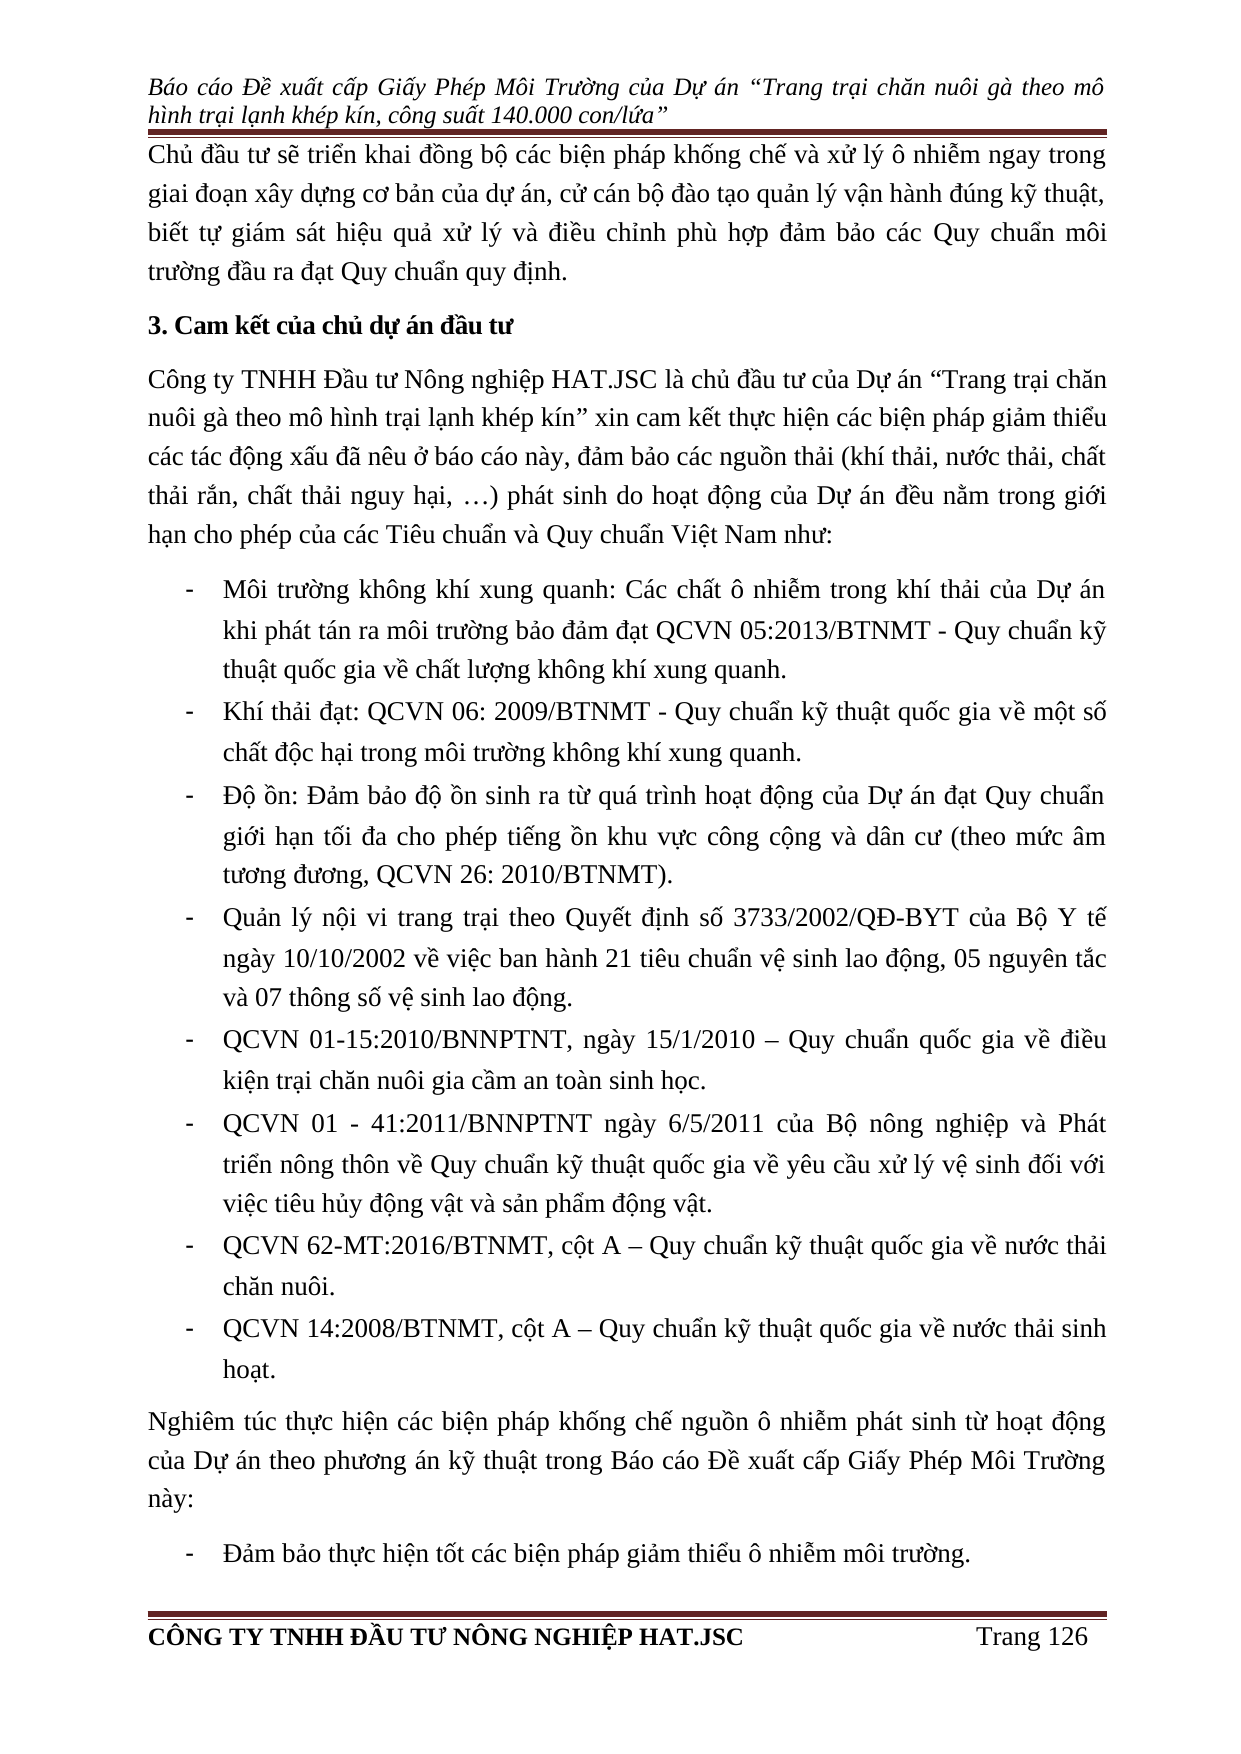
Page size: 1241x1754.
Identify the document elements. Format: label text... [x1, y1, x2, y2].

list Môi trường không khí xung quanh: Các chất ô nhiễm trong khí thải của Dự án khi phát tán ra môi trường bảo đảm đạt QCVN 05:2013/BTNMT - Quy chuẩn kỹ thuật quốc gia về chất lượng không khí xung quanh. [185, 569, 1107, 684]
list QCVN 14:2008/BTNMT, cột A – Quy chuẩn kỹ thuật quốc gia về nước thải sinh hoạt. [185, 1309, 1107, 1385]
text Nghiêm túc thực hiện các biện pháp khống chế nguồn ô nhiễm phát sinh từ hoạt động của Dự án theo phương án kỹ thuật trong Báo cáo Đề xuất cấp Giấy Phép Môi Trường này: [148, 1405, 1107, 1514]
list QCVN 62-MT:2016/BTNMT, cột A – Quy chuẩn kỹ thuật quốc gia về nước thải chăn nuôi. [185, 1226, 1107, 1301]
list Đảm bảo thực hiện tốt các biện pháp giảm thiểu ô nhiễm môi trường. [185, 1534, 1107, 1571]
list Quản lý nội vi trang trại theo Quyết định số 3733/2002/QĐ-BYT của Bộ Y tế ngày 10/10/2002 về việc ban hành 21 tiêu chuẩn vệ sinh lao động, 05 nguyên tắc và 07 thông số vệ sinh lao động. [185, 897, 1107, 1012]
list Độ ồn: Đảm bảo độ ồn sinh ra từ quá trình hoạt động của Dự án đạt Quy chuẩn giới hạn tối đa cho phép tiếng ồn khu vực công cộng và dân cư (theo mức âm tương đương, QCVN 26: 2010/BTNMT). [185, 775, 1107, 890]
list QCVN 01 - 41:2011/BNNPTNT ngày 6/5/2011 của Bộ nông nghiệp và Phát triển nông thôn về Quy chuẩn kỹ thuật quốc gia về yêu cầu xử lý vệ sinh đối với việc tiêu hủy động vật và sản phẩm động vật. [185, 1103, 1107, 1218]
list QCVN 01-15:2010/BNNPTNT, ngày 15/1/2010 – Quy chuẩn quốc gia về điều kiện trại chăn nuôi gia cầm an toàn sinh học. [185, 1020, 1107, 1096]
subtitle 3. Cam kết của chủ dự án đầu tư [148, 309, 1107, 340]
text Chủ đầu tư sẽ triển khai đồng bộ các biện pháp khống chế và xử lý ô nhiễm ngay trong giai đoạn xây dựng cơ bản của dự án, cử cán bộ đào tạo quản lý vận hành đúng kỹ thuật, biết tự giám sát hiệu quả xử lý và điều chỉnh phù hợp đảm bảo các Quy chuẩn môi trường đầu ra đạt Quy chuẩn quy định. [148, 138, 1107, 286]
text Công ty TNHH Đầu tư Nông nghiệp HAT.JSC là chủ đầu tư của Dự án “Trang trại chăn nuôi gà theo mô hình trại lạnh khép kín” xin cam kết thực hiện các biện pháp giảm thiểu các tác động xấu đã nêu ở báo cáo này, đảm bảo các nguồn thải (khí thải, nước thải, chất thải rắn, chất thải nguy hại, …) phát sinh do hoạt động của Dự án đều nằm trong giới hạn cho phép của các Tiêu chuẩn và Quy chuẩn Việt Nam như: [148, 363, 1107, 549]
list Khí thải đạt: QCVN 06: 2009/BTNMT - Quy chuẩn kỹ thuật quốc gia về một số chất độc hại trong môi trường không khí xung quanh. [185, 692, 1107, 767]
